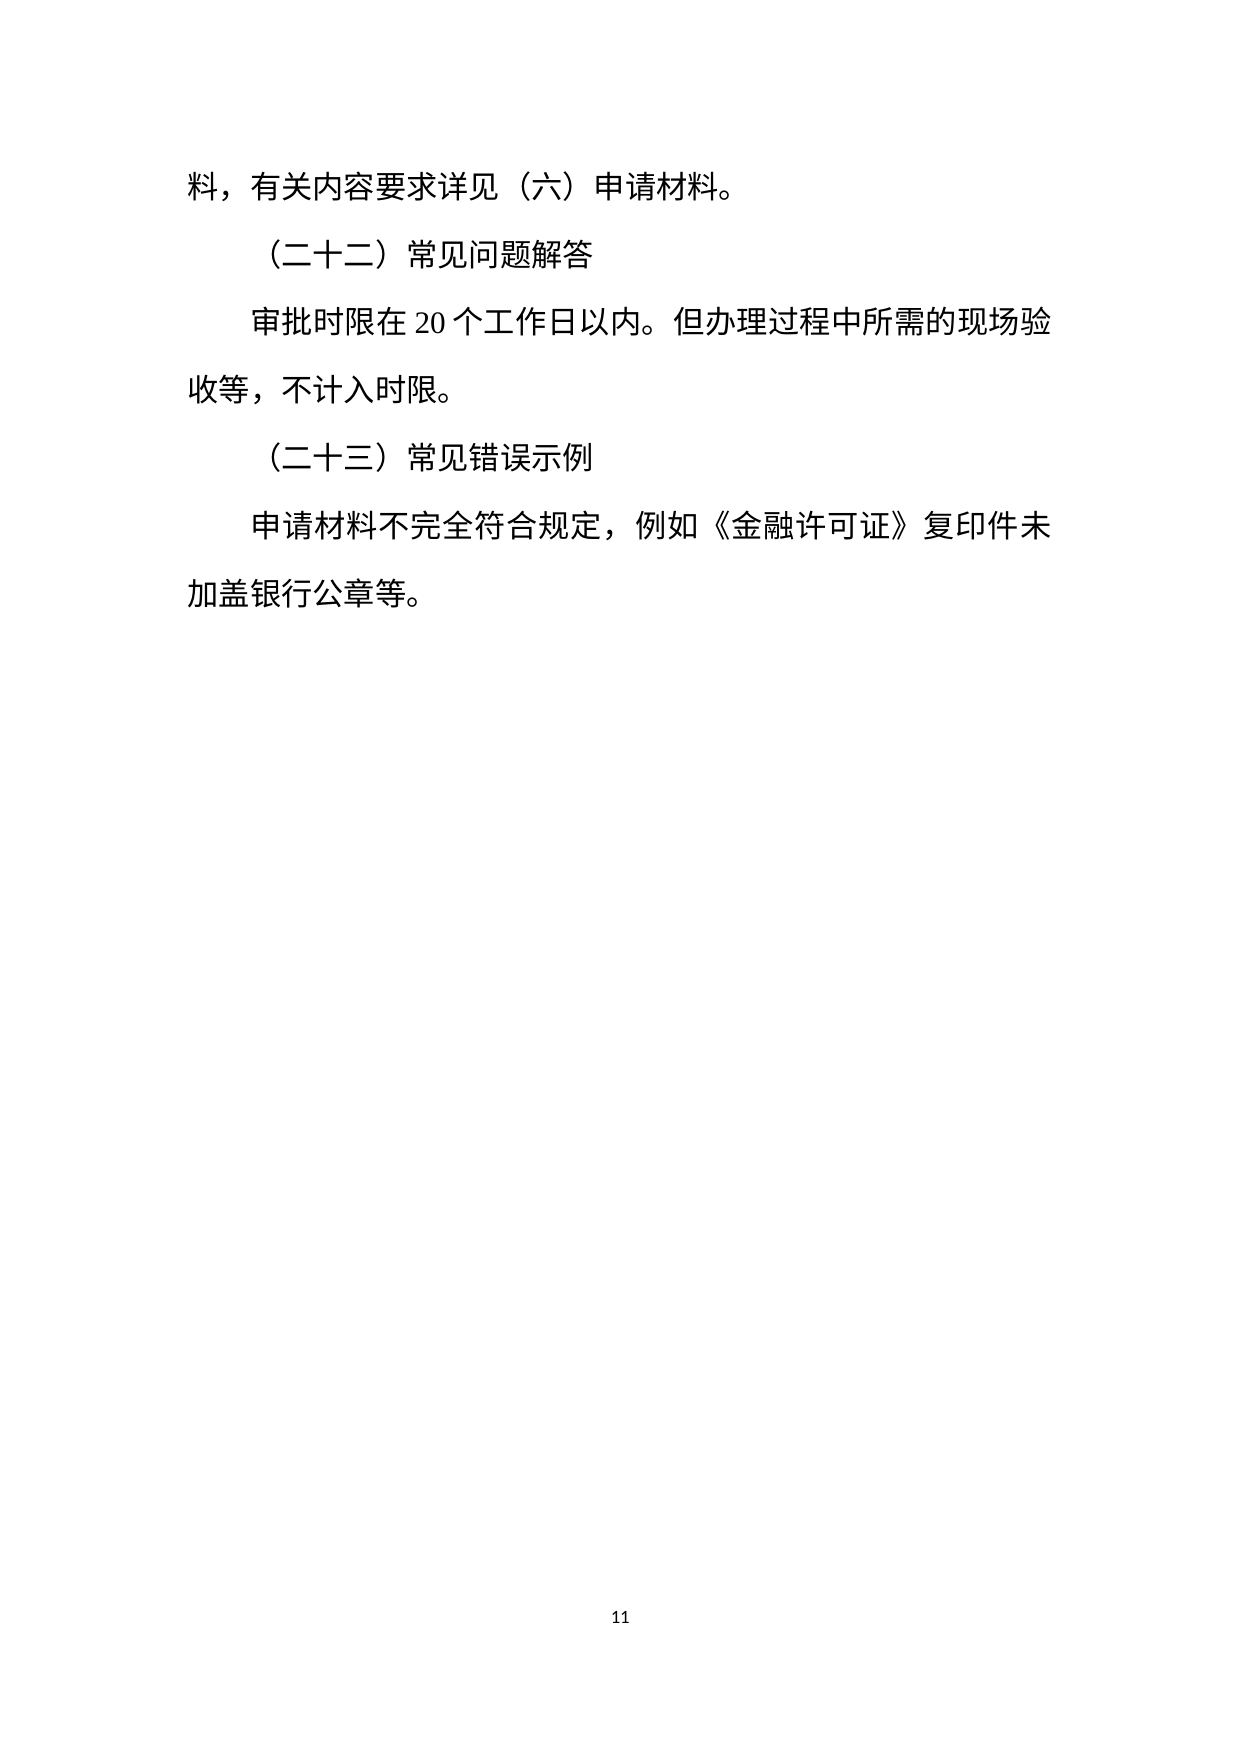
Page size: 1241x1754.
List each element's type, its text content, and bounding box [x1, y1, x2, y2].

text （二十三）常见错误示例 [187, 433, 1053, 478]
text （二十二）常见问题解答 [187, 230, 1053, 275]
text 审批时限在20个工作日以内。但办理过程中所需的现场验收等，不计入时限。 [187, 298, 1053, 411]
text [187, 162, 1053, 207]
text 申请材料不完全符合规定，例如《金融许可证》复印件未加盖银行公章等。 [187, 501, 1053, 614]
